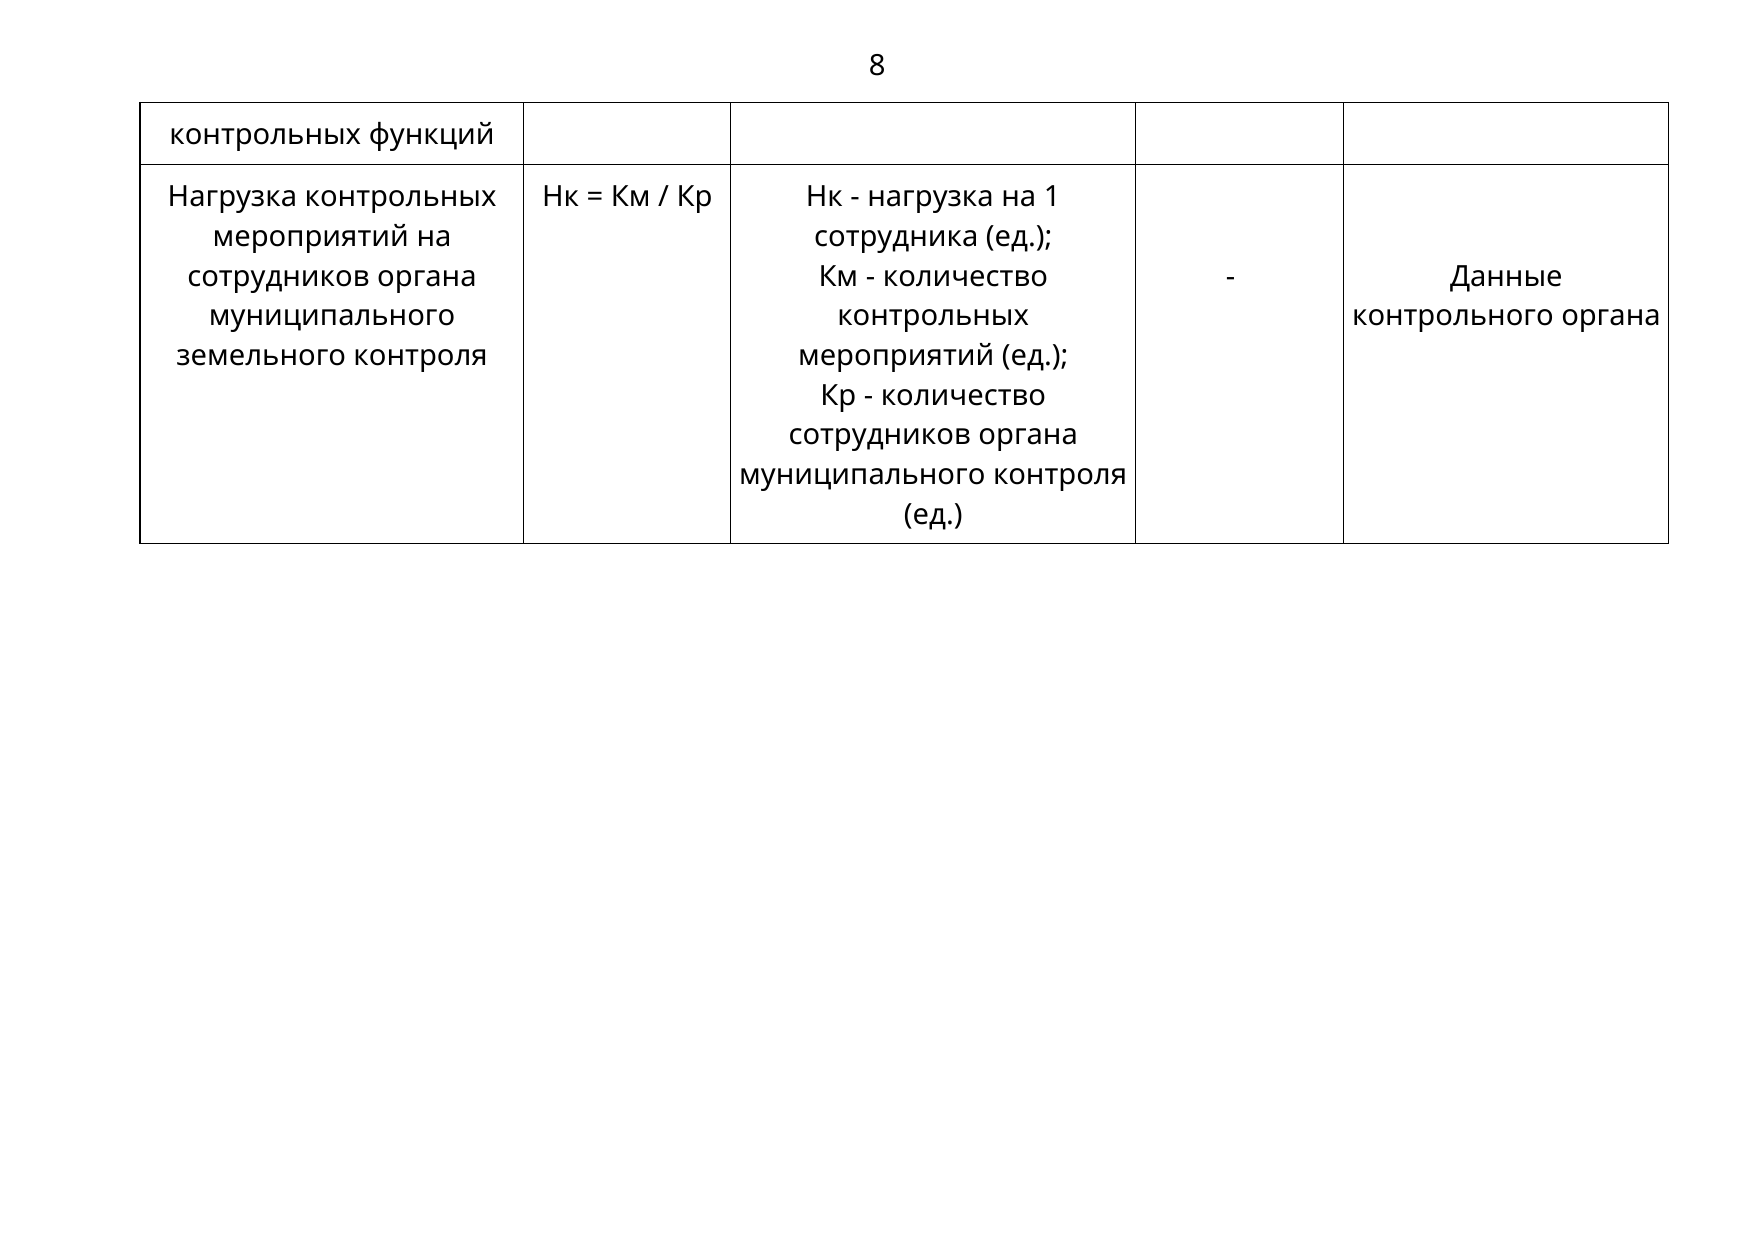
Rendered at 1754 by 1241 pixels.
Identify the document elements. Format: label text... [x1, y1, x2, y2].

table_cell - [1136, 103, 1343, 164]
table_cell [1344, 103, 1668, 164]
table_cell - [731, 103, 1135, 164]
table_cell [141, 103, 523, 164]
table_cell - [524, 103, 730, 164]
table_cell - [1136, 165, 1343, 543]
table_cell Нк = Км / Кр [524, 165, 730, 543]
table_cell Нагрузка контрольных мероприятий на сотрудников органа муниципального земельного контроля [141, 165, 523, 543]
table_cell Нк - нагрузка на 1 сотрудника (ед.); Км - количество контрольных мероприятий (ед.); Кр - количество сотрудников органа муниципального контроля (ед.) [731, 165, 1135, 543]
table_cell Данные контрольного органа [1344, 165, 1668, 543]
